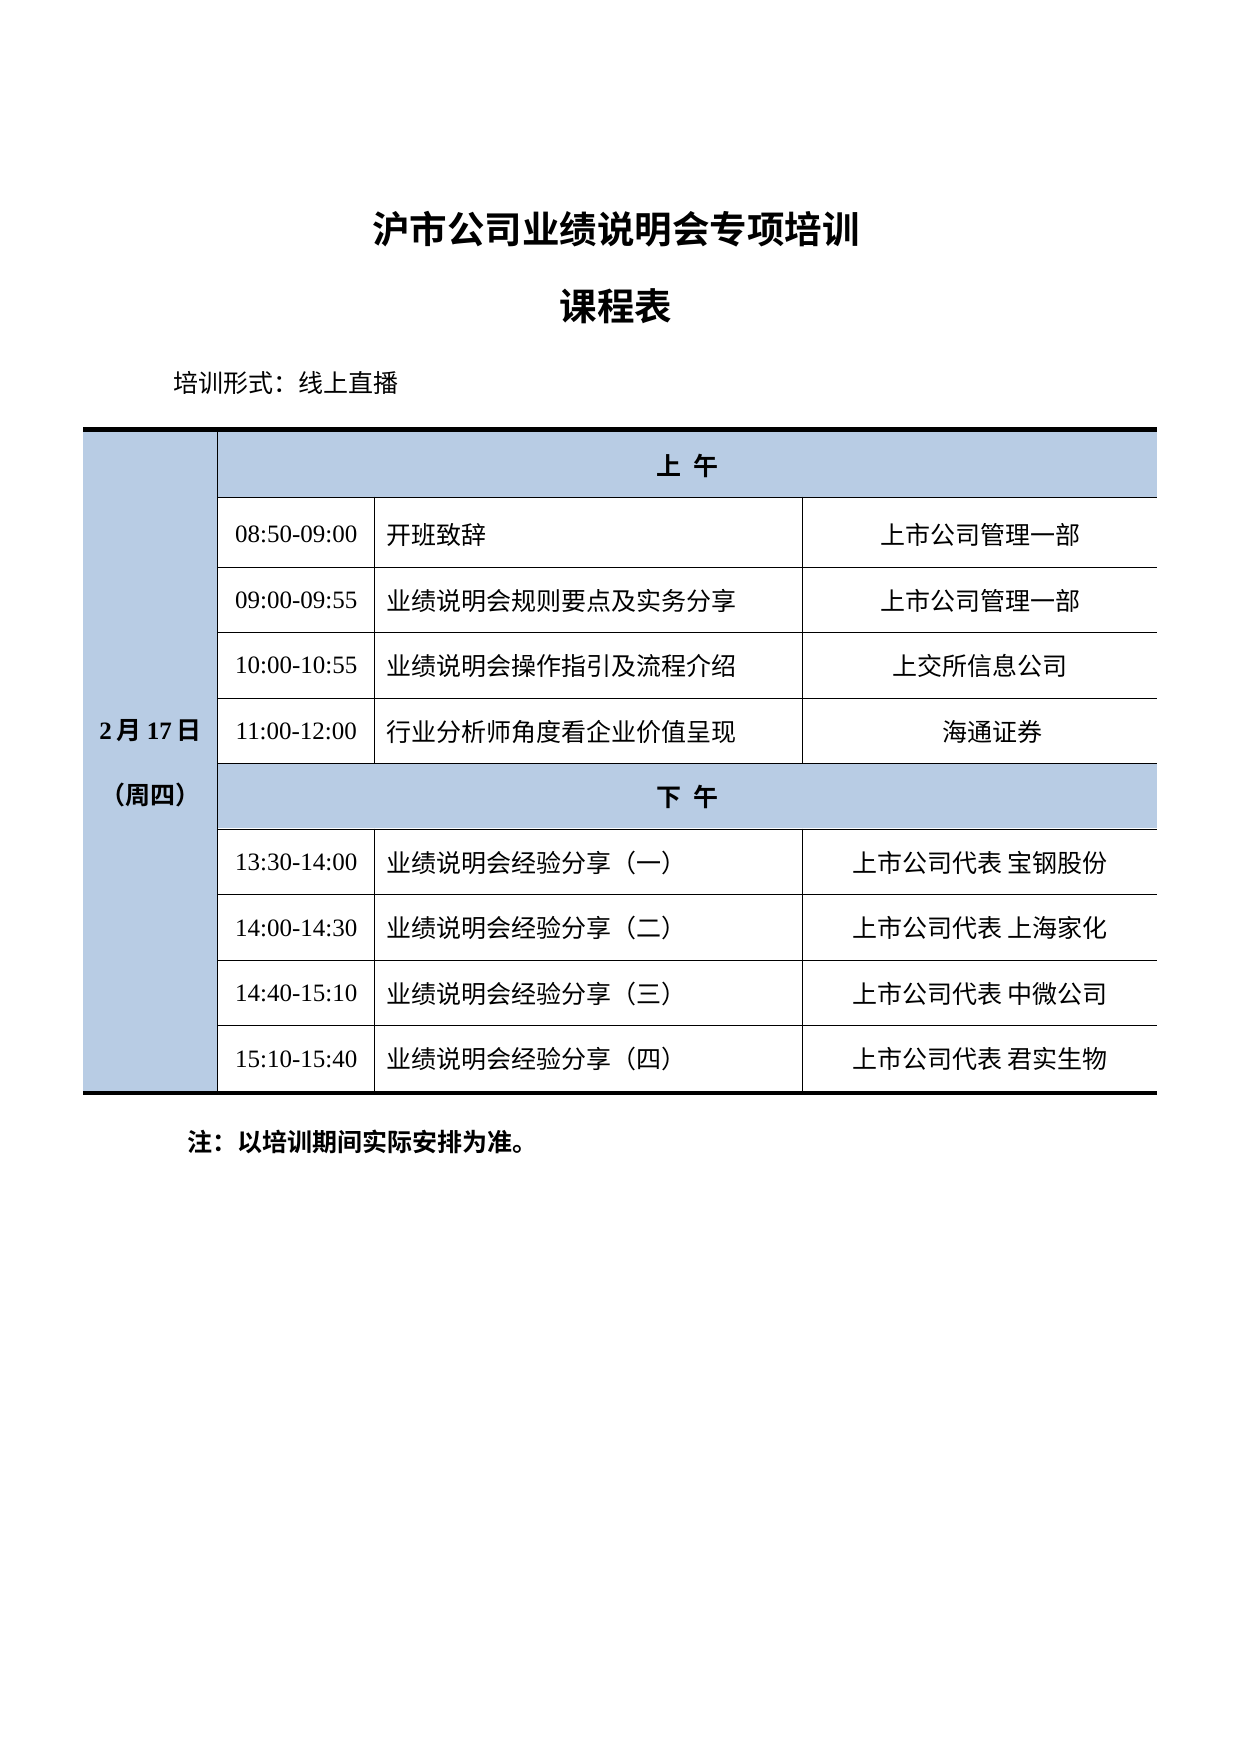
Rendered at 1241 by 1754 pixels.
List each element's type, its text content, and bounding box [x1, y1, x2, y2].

table_cell 10:00-10:55 [218, 633, 374, 697]
table_cell 13:30-14:00 [218, 830, 374, 894]
table_cell 业绩说明会经验分享（一） [375, 830, 802, 894]
table_cell 业绩说明会经验分享（二） [375, 895, 802, 959]
table_cell 海通证券 [803, 699, 1157, 763]
text 培训形式：线上直播 [173, 349, 1059, 414]
table_cell 11:00-12:00 [218, 699, 374, 763]
table_cell 08:50-09:00 [218, 498, 374, 566]
text 课程表 [173, 272, 1059, 337]
table_cell 14:40-15:10 [218, 961, 374, 1025]
table_cell 09:00-09:55 [218, 568, 374, 632]
table_cell 上市公司代表 中微公司 [803, 961, 1157, 1025]
table_cell 上市公司管理一部 [803, 498, 1157, 566]
table_cell 下 午 [218, 764, 1157, 828]
table_cell 上市公司代表 君实生物 [803, 1026, 1157, 1091]
table_cell 业绩说明会规则要点及实务分享 [375, 568, 802, 632]
table_cell 开班致辞 [375, 498, 802, 566]
table_cell 业绩说明会经验分享（三） [375, 961, 802, 1025]
table_cell 上市公司代表 宝钢股份 [803, 830, 1157, 894]
table_cell 上市公司管理一部 [803, 568, 1157, 632]
table_cell 15:10-15:40 [218, 1026, 374, 1091]
text 注：以培训期间实际安排为准。 [187, 1108, 1053, 1173]
table_cell 行业分析师角度看企业价值呈现 [375, 699, 802, 763]
table_cell 业绩说明会经验分享（四） [375, 1026, 802, 1091]
text 沪市公司业绩说明会专项培训 [173, 194, 1059, 259]
table_header 2月17日 （周四） [83, 432, 217, 1091]
table_cell 上市公司代表 上海家化 [803, 895, 1157, 959]
table_cell 上交所信息公司 [803, 633, 1157, 697]
table_cell 业绩说明会操作指引及流程介绍 [375, 633, 802, 697]
table_cell 14:00-14:30 [218, 895, 374, 959]
table_header 上 午 [218, 432, 1157, 497]
